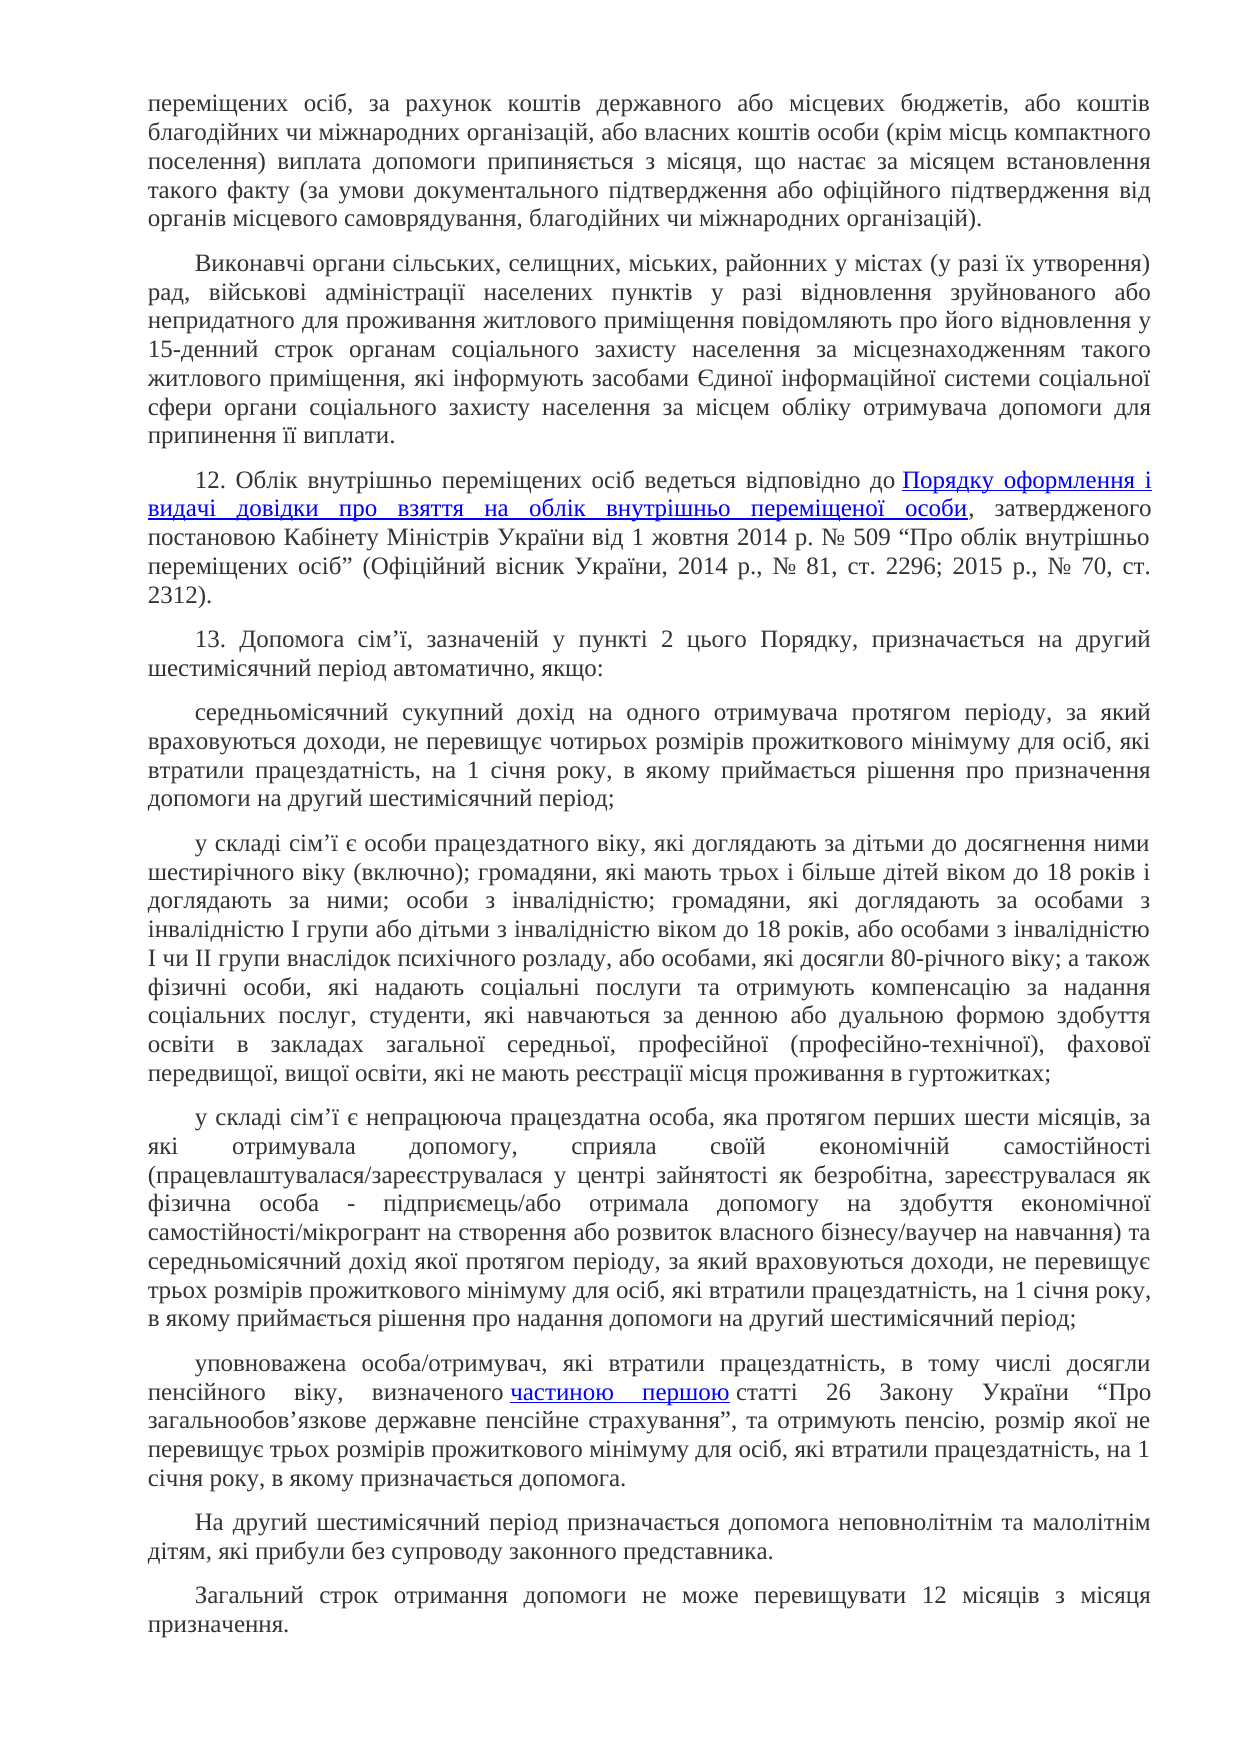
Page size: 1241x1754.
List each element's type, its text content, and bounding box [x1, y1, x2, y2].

text уповноважена особа/отримувач, які втратили працездатність, в тому числі досягли пенсійного віку, визначеного частиною першою статті 26 Закону України “Про загальнообов’язкове державне пенсійне страхування”, та отримують пенсію, розмір якої не перевищує трьох розмірів прожиткового мінімуму для осіб, які втратили працездатність, на 1 січня року, в якому призначається допомога. [148, 1348, 1152, 1492]
text середньомісячний сукупний дохід на одного отримувача протягом періоду, за який враховуються доходи, не перевищує чотирьох розмірів прожиткового мінімуму для осіб, які втратили працездатність, на 1 січня року, в якому приймається рішення про призначення допомоги на другий шестимісячний період; [148, 697, 1152, 812]
text Загальний строк отримання допомоги не може перевищувати 12 місяців з місяця призначення. [148, 1580, 1152, 1638]
text 13. Допомога сім’ї, зазначеній у пункті 2 цього Порядку, призначається на другий шестимісячний період автоматично, якщо: [148, 624, 1152, 682]
text у складі сім’ї є непрацююча працездатна особа, яка протягом перших шести місяців, за які отримувала допомогу, сприяла своїй економічній самостійності (працевлаштувалася/зареєструвалася у центрі зайнятості як безробітна, зареєструвалася як фізична особа - підприємець/або отримала допомогу на здобуття економічної самостійності/мікрогрант на створення або розвиток власного бізнесу/ваучер на навчання) та середньомісячний дохід якої протягом періоду, за який враховуються доходи, не перевищує трьох розмірів прожиткового мінімуму для осіб, які втратили працездатність, на 1 січня року, в якому приймається рішення про надання допомоги на другий шестимісячний період; [148, 1102, 1152, 1332]
text 12. Облік внутрішньо переміщених осіб ведеться відповідно до Порядку оформлення і видачі довідки про взяття на облік внутрішньо переміщеної особи, затвердженого постановою Кабінету Міністрів України від 1 жовтня 2014 р. № 509 “Про облік внутрішньо переміщених осіб” (Офіційний вісник України, 2014 р., № 81, ст. 2296; 2015 р., № 70, ст. 2312). [148, 465, 1152, 608]
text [148, 88, 1152, 232]
text у складі сім’ї є особи працездатного віку, які доглядають за дітьми до досягнення ними шестирічного віку (включно); громадяни, які мають трьох і більше дітей віком до 18 років і доглядають за ними; особи з інвалідністю; громадяни, які доглядають за особами з інвалідністю I групи або дітьми з інвалідністю віком до 18 років, або особами з інвалідністю I чи II групи внаслідок психічного розладу, або особами, які досягли 80-річного віку; а також фізичні особи, які надають соціальні послуги та отримують компенсацію за надання соціальних послуг, студенти, які навчаються за денною або дуальною формою здобуття освіти в закладах загальної середньої, професійної (професійно-технічної), фахової передвищої, вищої освіти, які не мають реєстрації місця проживання в гуртожитках; [148, 828, 1152, 1087]
text Виконавчі органи сільських, селищних, міських, районних у містах (у разі їх утворення) рад, військові адміністрації населених пунктів у разі відновлення зруйнованого або непридатного для проживання житлового приміщення повідомляють про його відновлення у 15-денний строк органам соціального захисту населення за місцезнаходженням такого житлового приміщення, які інформують засобами Єдиної інформаційної системи соціальної сфери органи соціального захисту населення за місцем обліку отримувача допомоги для припинення її виплати. [148, 248, 1152, 449]
text На другий шестимісячний період призначається допомога неповнолітнім та малолітнім дітям, які прибули без супроводу законного представника. [148, 1507, 1152, 1565]
